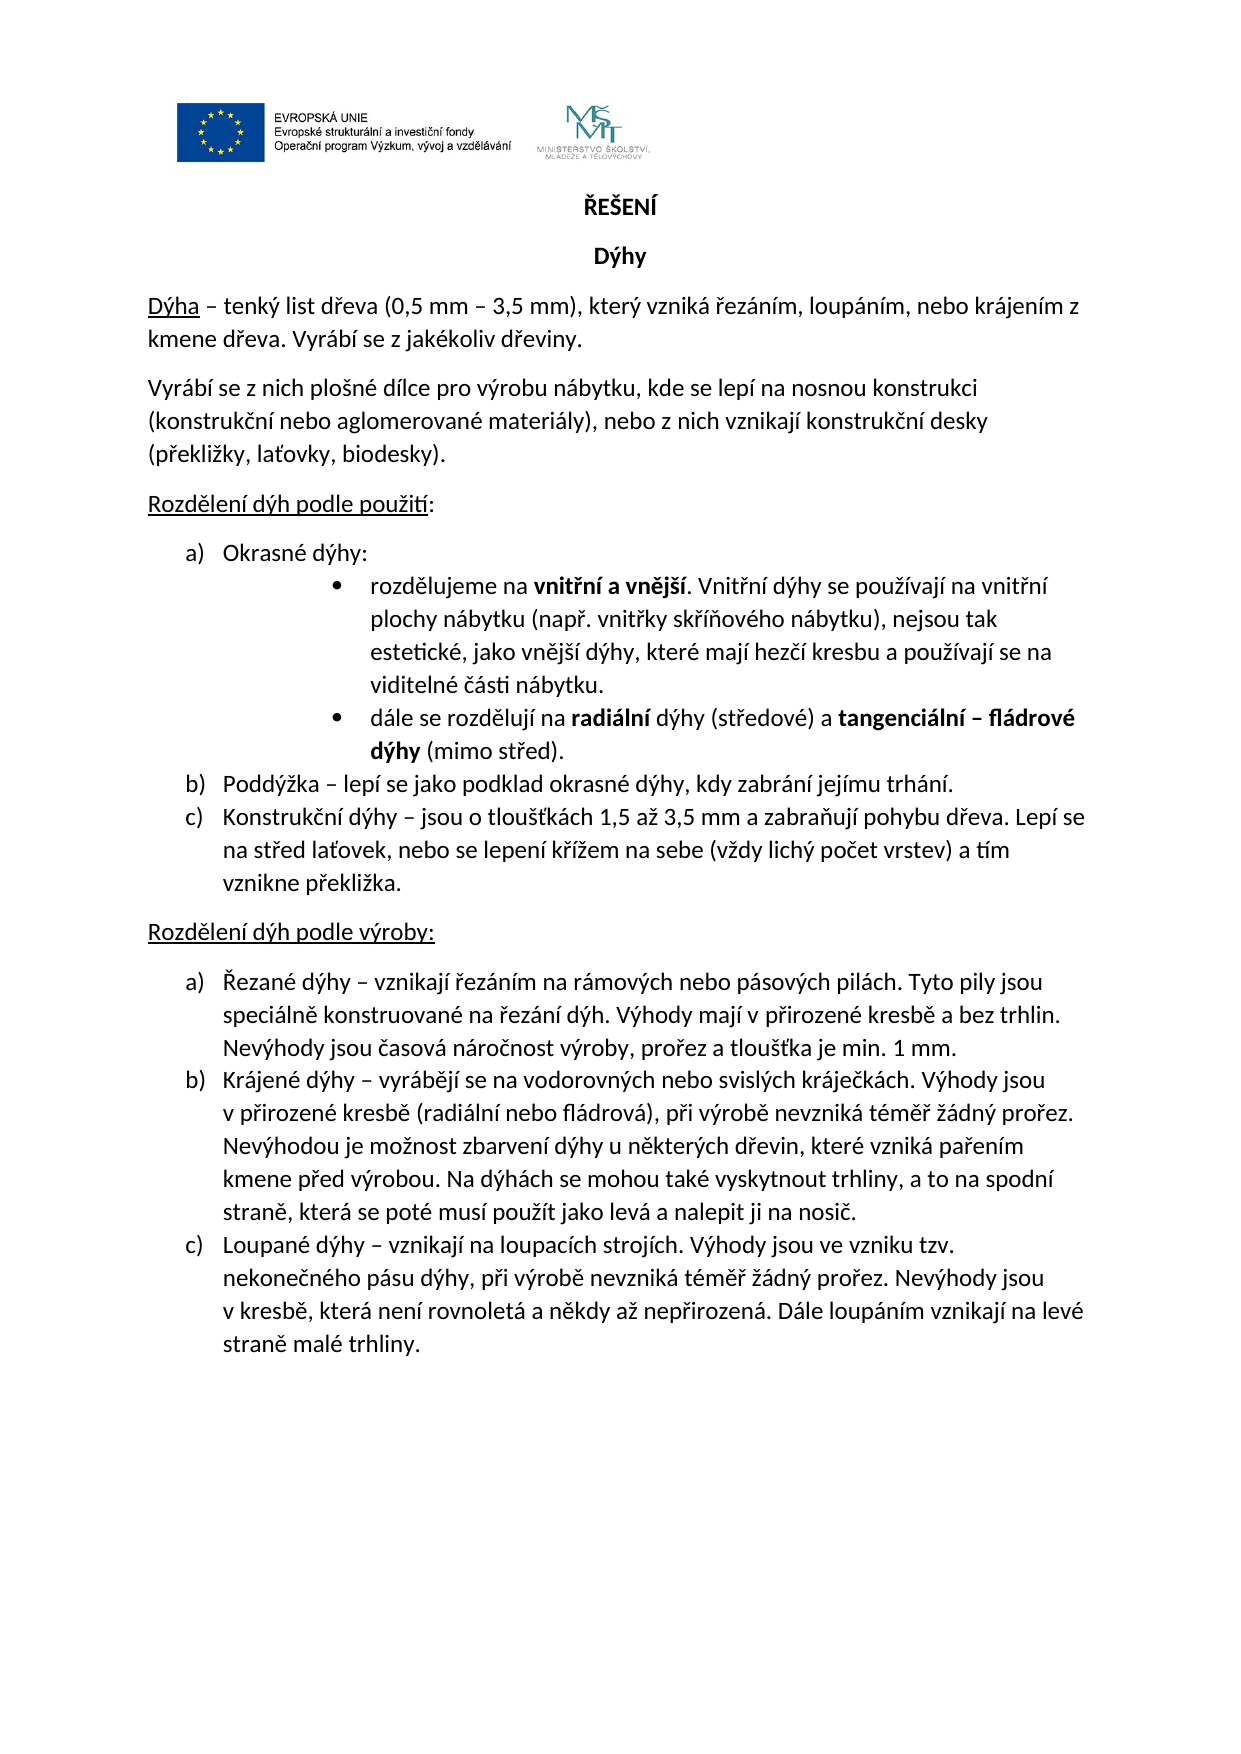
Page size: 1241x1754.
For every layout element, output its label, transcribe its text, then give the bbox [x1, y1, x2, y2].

list Poddýžka – lepí se jako podklad okrasné dýhy, kdy zabrání jejímu trhání. [185, 768, 1093, 798]
text Dýhy [148, 241, 1093, 271]
text Vyrábí se z nich plošné dílce pro výrobu nábytku, kde se lepí na nosnou konstrukci (konstrukční nebo aglomerované materiály), nebo z nich vznikají konstrukční desky (překližky, laťovky, biodesky). [148, 373, 1093, 469]
list Loupané dýhy – vznikají na loupacích strojích. Výhody jsou ve vzniku tzv. nekonečného pásu dýhy, při výrobě nevzniká téměř žádný prořez. Nevýhody jsou v kresbě, která není rovnoletá a někdy až nepřirozená. Dále loupáním vznikají na levé straně malé trhliny. [185, 1229, 1093, 1358]
list dále se rozdělují na radiální dýhy (středové) a tangenciální – fládrové dýhy (mimo střed). [333, 702, 1093, 766]
text ŘEŠENÍ [148, 191, 1093, 221]
text Rozdělení dýh podle použití: [148, 488, 1093, 518]
list Řezané dýhy – vznikají řezáním na rámových nebo pásových pilách. Tyto pily jsou speciálně konstruované na řezání dýh. Výhody mají v přirozené kresbě a bez trhlin. Nevýhody jsou časová náročnost výroby, prořez a tloušťka je min. 1 mm. [185, 966, 1093, 1062]
list Krájené dýhy – vyrábějí se na vodorovných nebo svislých kráječkách. Výhody jsou v přirozené kresbě (radiální nebo fládrová), při výrobě nevzniká téměř žádný prořez. Nevýhodou je možnost zbarvení dýhy u některých dřevin, které vzniká pařením kmene před výrobou. Na dýhách se mohou také vyskytnout trhliny, a to na spodní straně, která se poté musí použít jako levá a nalepit ji na nosič. [185, 1065, 1093, 1227]
list rozdělujeme na vnitřní a vnější. Vnitřní dýhy se používají na vnitřní plochy nábytku (např. vnitřky skříňového nábytku), nejsou tak estetické, jako vnější dýhy, které mají hezčí kresbu a používají se na viditelné části nábytku. [333, 571, 1093, 700]
list Okrasné dýhy: [185, 538, 1093, 568]
list Konstrukční dýhy – jsou o tloušťkách 1,5 až 3,5 mm a zabraňují pohybu dřeva. Lepí se na střed laťovek, nebo se lepení křížem na sebe (vždy lichý počet vrstev) a tím vznikne překližka. [185, 801, 1093, 897]
text Rozdělení dýh podle výroby: [148, 916, 1093, 947]
text Dýha – tenký list dřeva (0,5 mm – 3,5 mm), který vzniká řezáním, loupáním, nebo krájením z kmene dřeva. Vyrábí se z jakékoliv dřeviny. [148, 290, 1093, 353]
picture [147, 73, 679, 191]
